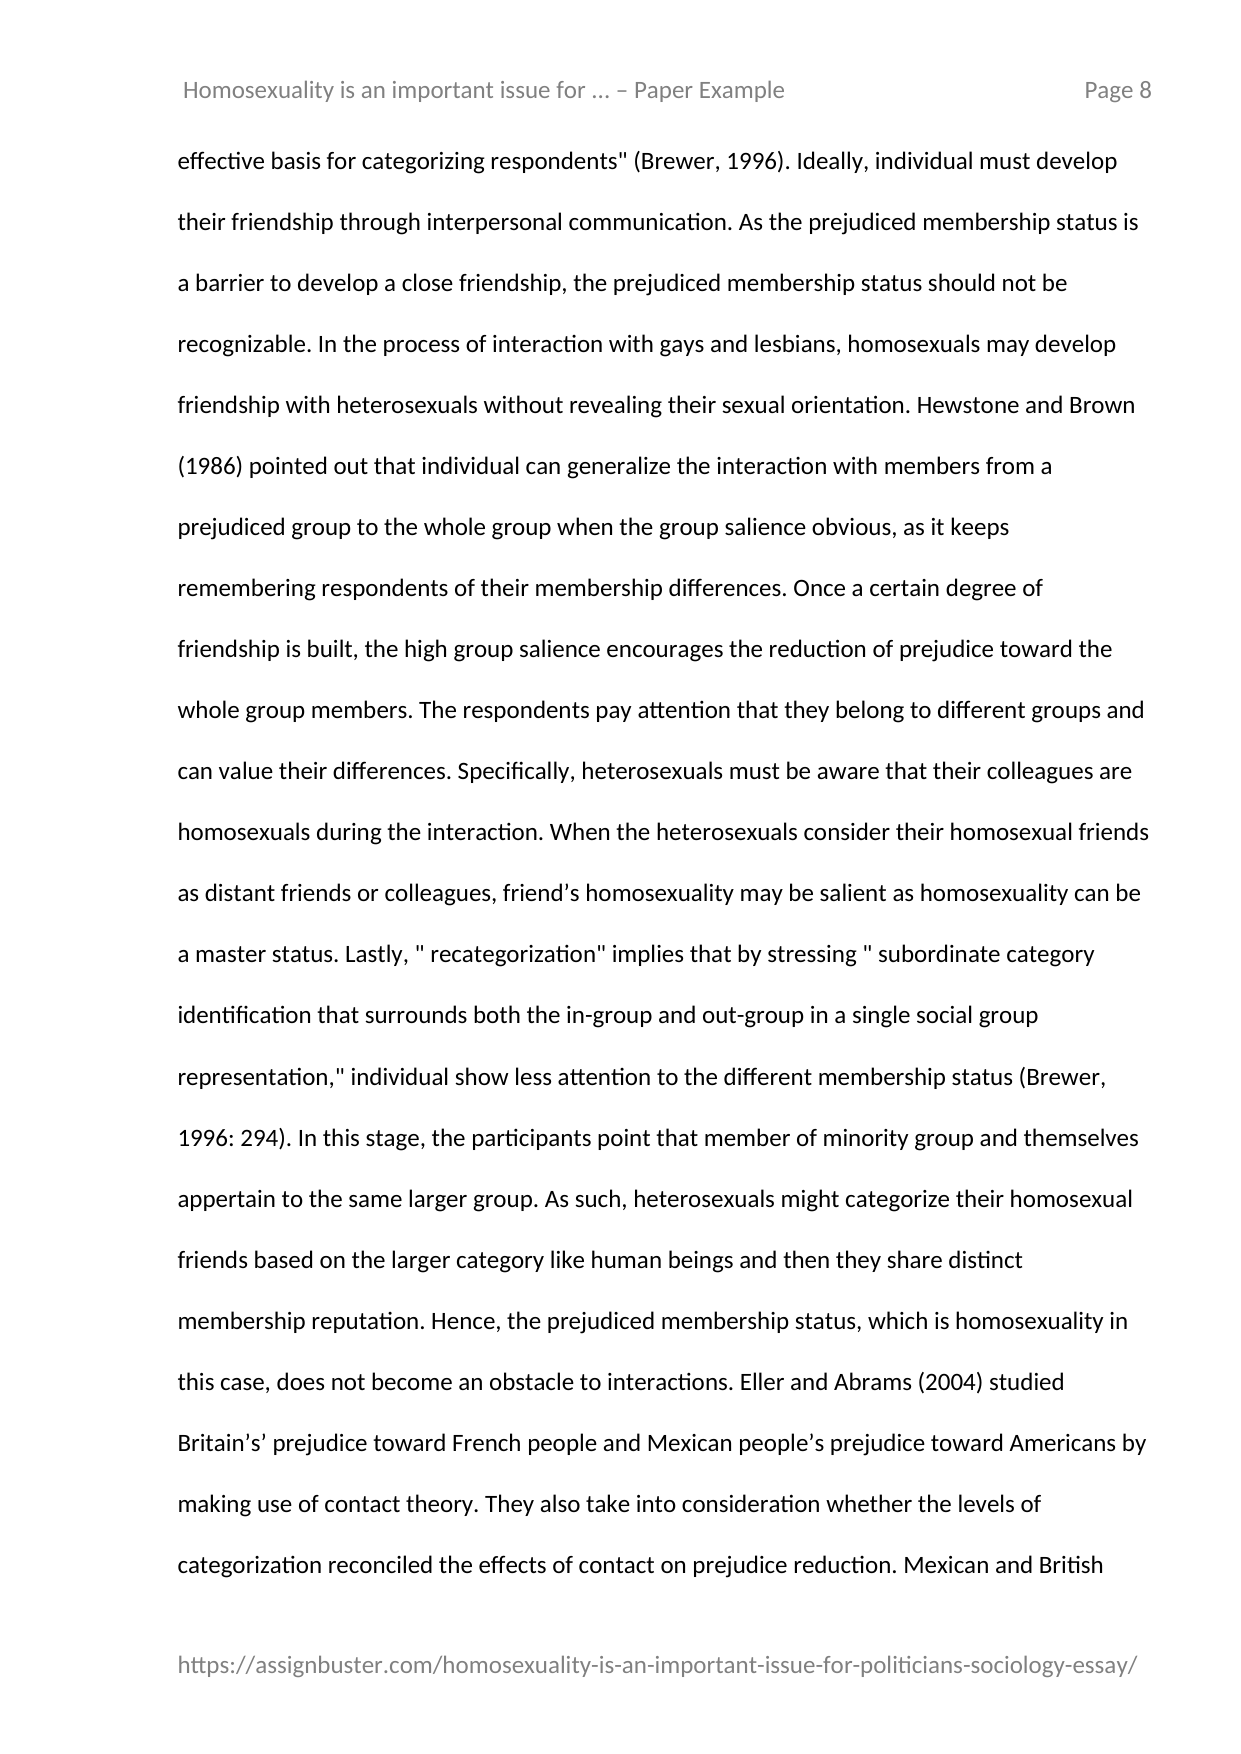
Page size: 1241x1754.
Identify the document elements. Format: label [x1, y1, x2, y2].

text [177, 145, 1152, 1579]
